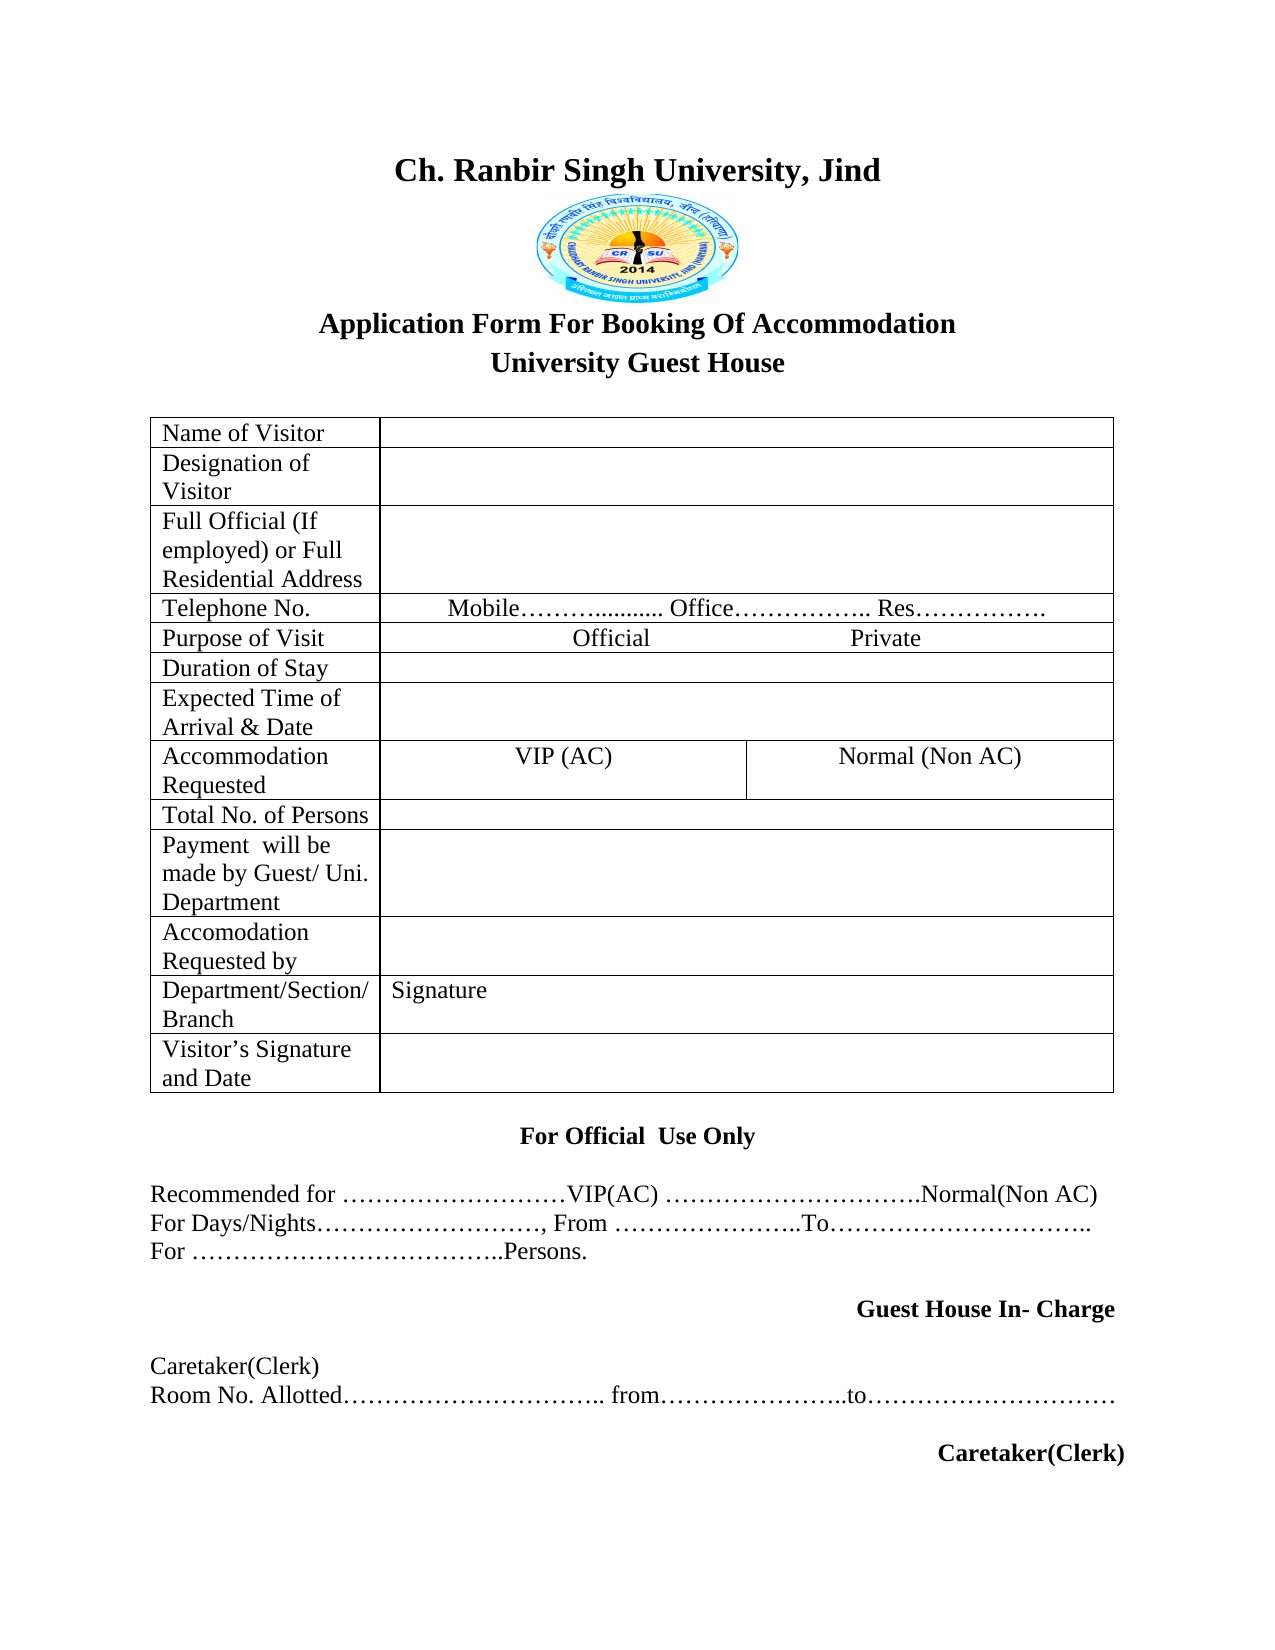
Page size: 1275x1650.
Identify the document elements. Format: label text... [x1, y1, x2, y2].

table_cell Accommodation Requested [151, 741, 379, 799]
table_cell [381, 830, 1113, 916]
table_cell Official Private [381, 623, 1113, 652]
text Recommended for ………………………VIP(AC) ………………………….Normal(Non AC) [150, 1179, 1125, 1208]
text Ch. Ranbir Singh University, Jind [150, 150, 1125, 188]
table_cell Mobile………........... Office…………….. Res……………. [381, 594, 1113, 622]
table_cell Expected Time of Arrival & Date [151, 683, 379, 740]
table_cell [381, 683, 1113, 740]
table_cell Visitor’s Signature and Date [151, 1034, 379, 1092]
table_cell [381, 448, 1113, 505]
table_cell Department/Section/ Branch [151, 976, 379, 1033]
table_cell Full Official (If employed) or Full Residential Address [151, 506, 379, 592]
text University Guest House [150, 345, 1125, 379]
table_cell Payment will be made by Guest/ Uni. Department [151, 830, 379, 916]
text Application Form For Booking Of Accommodation [150, 307, 1125, 340]
table_cell VIP (AC) [381, 741, 746, 799]
table_cell [381, 1034, 1113, 1092]
table_cell [381, 653, 1113, 682]
table_cell Purpose of Visit [151, 623, 379, 652]
table_cell [381, 917, 1113, 974]
table_cell Designation of Visitor [151, 448, 379, 505]
table_cell [381, 506, 1113, 592]
table_header [381, 418, 1113, 447]
table_cell [381, 800, 1113, 829]
table_cell Telephone No. [151, 594, 379, 622]
table_header Name of Visitor [151, 418, 379, 447]
text For ………………………………..Persons. [150, 1236, 1125, 1265]
table_cell Accomodation Requested by [151, 917, 379, 974]
text Room No. Allotted………………………….. from…………………..to………………………… [150, 1380, 1125, 1409]
picture [536, 194, 739, 303]
table_cell Total No. of Persons [151, 800, 379, 829]
text For Days/Nights………………………, From …………………..To………………………….. [150, 1208, 1125, 1236]
text Guest House In- Charge [825, 1294, 1125, 1323]
text Caretaker(Clerk) [150, 1351, 1125, 1380]
text For Official Use Only [150, 1121, 1125, 1150]
text Caretaker(Clerk) [900, 1438, 1125, 1466]
table_cell Signature [381, 976, 1113, 1033]
table_cell Normal (Non AC) [747, 741, 1113, 799]
table_cell Duration of Stay [151, 653, 379, 682]
